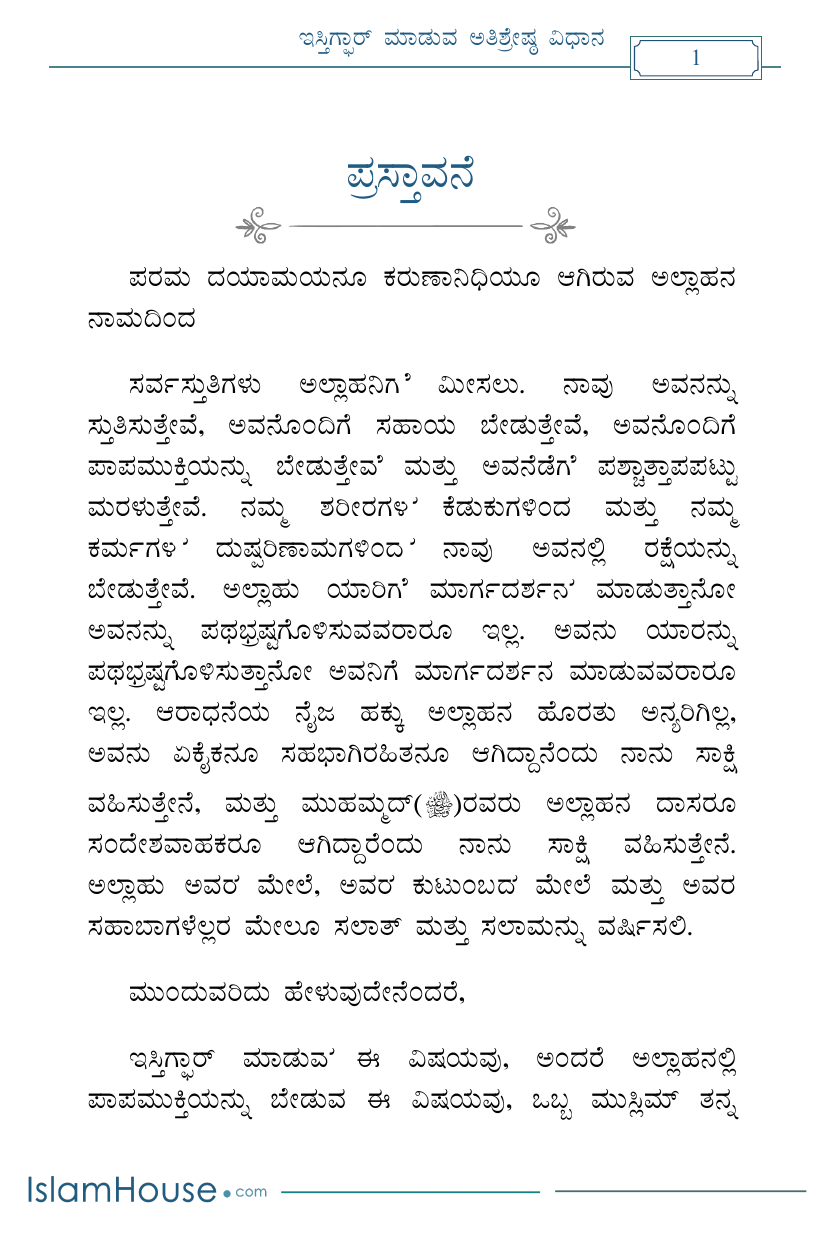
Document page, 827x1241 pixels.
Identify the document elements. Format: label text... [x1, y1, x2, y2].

text ªÀÄÄAzÀÄªÀjzÀÄ ºÉÃ¼ÀÄªÀÅzÉÃ£ÉAzÀgÉ, [89, 981, 738, 1017]
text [89, 1047, 738, 1124]
text ¥Àæ¸ÁÛªÀ£É [89, 155, 738, 211]
picture [548, 1170, 807, 1208]
text ¥ÀgÀªÀÄ zÀAiÀiÁªÀÄAiÀÄ£ÀÆ PÀgÀÄuÁ¤¢üAiÀÄÆ DVgÀÄªÀ C¯ÁèºÀ£À £ÁªÀÄ¢AzÀ [89, 266, 738, 343]
picture [20, 1171, 541, 1209]
text ¸ÀªÀð¸ÀÄÛwUÀ¼ÀÄ C¯ÁèºÀ¤UÉ «ÄÃ¸À®Ä. £ÁªÀÅ CªÀ£À£ÀÄß ¸ÀÄÛw¸ÀÄvÉÛÃªÉ, CªÀ£ÉÆA¢UÉ ¸ÀºÁAiÀÄ ¨ÉÃqÀÄvÉÛÃªÉ, CªÀ£ÉÆA¢UÉ ¥Á¥ÀªÀÄÄQÛAiÀÄ£ÀÄß ¨ÉÃqÀÄvÉÛÃªÉ ªÀÄvÀÄÛ CªÀ£ÉqÉUÉ ¥À±ÁÑvÁÛ¥À¥ÀlÄÖ ªÀÄgÀ¼ÀÄvÉÛÃªÉ. £ÀªÀÄä ±ÀjÃgÀUÀ¼À PÉqÀÄPÀÄUÀ½AzÀ ªÀÄvÀÄÛ £ÀªÀÄä PÀªÀÄðUÀ¼À zÀÄµÀàjuÁªÀÄUÀ½AzÀ £ÁªÀÅ CªÀ£À°è gÀPÉëAiÀÄ£ÀÄß ¨ÉÃqÀÄvÉÛÃªÉ. C¯ÁèºÀÄ AiÀiÁjUÉ ªÀiÁUÀðzÀ±Àð£À ªÀiÁqÀÄvÁÛ£ÉÆÃ CªÀ£À£ÀÄß ¥ÀxÀ¨sÀæµÀÖUÉÆ½¸ÀÄªÀªÀgÁgÀÆ E®è. CªÀ£ÀÄ AiÀiÁgÀ£ÀÄß ¥ÀxÀ¨sÀæµÀÖUÉÆ½¸ÀÄvÁÛ£ÉÆÃ CªÀ¤UÉ ªÀiÁUÀðzÀ±Àð£À ªÀiÁqÀÄªÀªÀgÁgÀÆ E®è. DgÁzsÀ£ÉAiÀÄ £ÉÊd ºÀPÀÄÌ C¯ÁèºÀ£À ºÉÆgÀvÀÄ C£ÀåjV®è, CªÀ£ÀÄ KPÉÊPÀ£ÀÆ ¸ÀºÀ¨sÁVgÀ»vÀ£ÀÆ DVzÁÝ£ÉAzÀÄ £Á£ÀÄ ¸ÁQë ªÀ»¸ÀÄvÉÛÃ£É, ªÀÄvÀÄÛ ªÀÄÄºÀªÀÄäzï()gÀªÀgÀÄ C¯ÁèºÀ£À zÁ¸ÀgÀÆ ¸ÀAzÉÃ±ÀªÁºÀPÀgÀÆ DVzÁÝgÉAzÀÄ £Á£ÀÄ ¸ÁQë ªÀ»¸ÀÄvÉÛÃ£É. C¯ÁèºÀÄ CªÀgÀ ªÉÄÃ¯É, CªÀgÀ PÀÄlÄA§zÀ ªÉÄÃ¯É ªÀÄvÀÄÛ CªÀgÀ ¸ÀºÁ¨ÁUÀ¼É®ègÀ ªÉÄÃ®Æ ¸À¯Ávï ªÀÄvÀÄÛ ¸À¯ÁªÀÄ£ÀÄß ªÀ¶ð¸À°. [89, 373, 738, 951]
